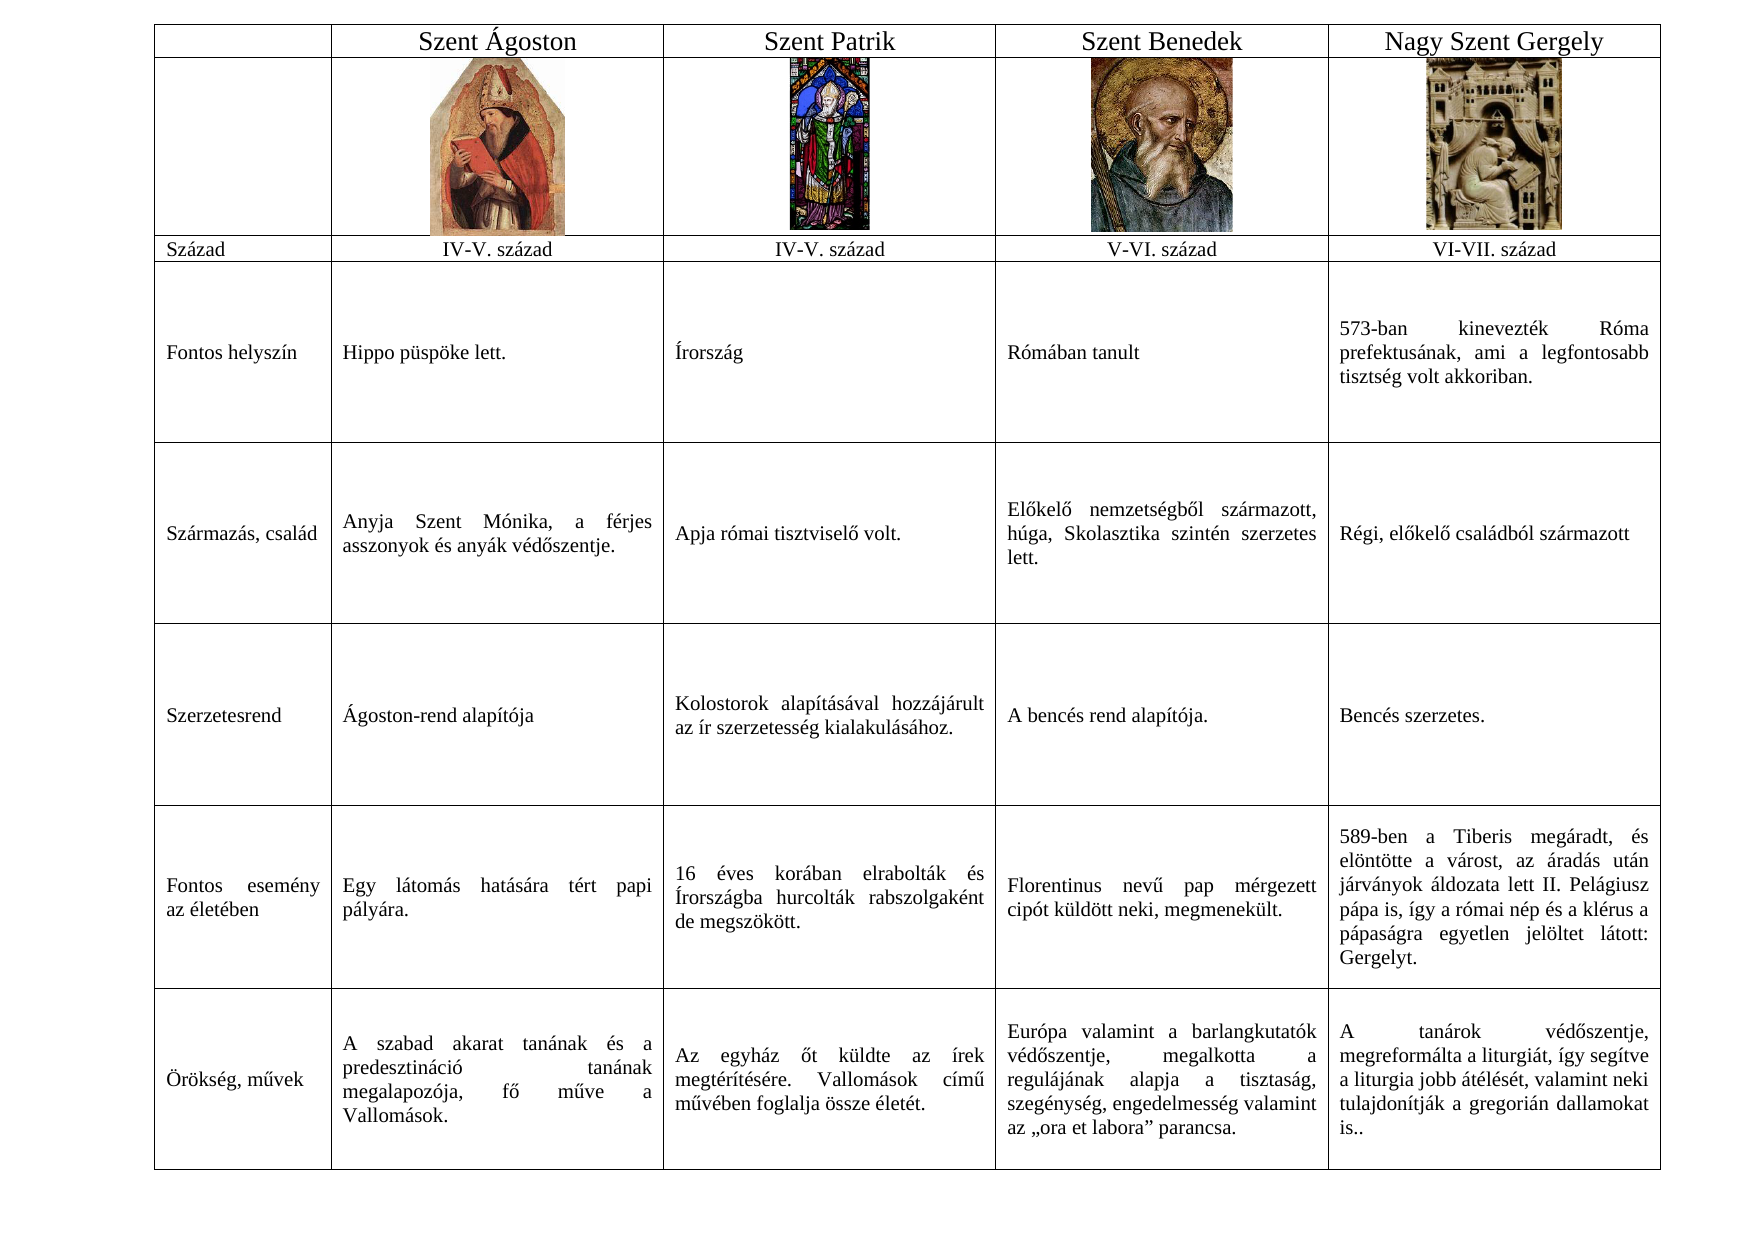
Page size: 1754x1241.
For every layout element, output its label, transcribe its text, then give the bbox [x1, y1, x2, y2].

table_cell Század [155, 236, 331, 261]
table_cell [664, 58, 995, 235]
table_cell 16 éves korában elrabolták és Írországba hurcolták rabszolgaként de megszökött. [664, 806, 995, 987]
table_cell [565, 58, 663, 235]
table_cell Ágoston-rend alapítója [332, 624, 663, 804]
table_cell Régi, előkelő családból származott [1329, 443, 1660, 623]
table_cell Apja római tisztviselő volt. [664, 443, 995, 623]
table_cell A szabad akarat tanának és a predesztináció tanának megalapozója, fő műve a Vallomások. [332, 989, 663, 1169]
picture [789, 58, 870, 230]
table_cell V-VI. század [996, 236, 1328, 261]
table_cell Írország [664, 262, 995, 442]
table_cell Örökség, művek [155, 989, 331, 1169]
table_cell Kolostorok alapításával hozzájárult az ír szerzetesség kialakulásához. [664, 624, 995, 804]
table_cell Fontos helyszín [155, 262, 331, 442]
table_cell Egy látomás hatására tért papi pályára. [332, 806, 663, 987]
table_cell A tanárok védőszentje, megreformálta a liturgiát, így segítve a liturgia jobb átélését, valamint neki tulajdonítják a gregorián dallamokat is.. [1329, 989, 1660, 1169]
table_cell 573-ban kinevezték Róma prefektusának, ami a legfontosabb tisztség volt akkoriban. [1329, 262, 1660, 442]
table_cell [155, 58, 331, 235]
table_cell VI-VII. század [1329, 236, 1660, 261]
table_cell Rómában tanult [996, 262, 1328, 442]
table_cell A bencés rend alapítója. [996, 624, 1328, 804]
table_cell Származás, család [155, 443, 331, 623]
table_cell Szerzetesrend [155, 624, 331, 804]
table_cell Az egyház őt küldte az írek megtérítésére. Vallomások című művében foglalja össze életét. [664, 989, 995, 1169]
table_cell Előkelő nemzetségből származott, húga, Skolasztika szintén szerzetes lett. [996, 443, 1328, 623]
table_cell IV-V. század [332, 236, 663, 261]
table_cell [996, 58, 1328, 235]
table_header Szent Patrik [664, 25, 995, 57]
table_cell Hippo püspöke lett. [332, 262, 663, 442]
table_cell Bencés szerzetes. [1329, 624, 1660, 804]
table_cell Anyja Szent Mónika, a férjes asszonyok és anyák védőszentje. [332, 443, 663, 623]
table_cell Fontos esemény az életében [155, 806, 331, 987]
table_header Nagy Szent Gergely [1329, 25, 1660, 57]
table_cell Európa valamint a barlangkutatók védőszentje, megalkotta a regulájának alapja a tisztaság, szegénység, engedelmesség valamint az „ora et labora” parancsa. [996, 989, 1328, 1169]
table_cell Florentinus nevű pap mérgezett cipót küldött neki, megmenekült. [996, 806, 1328, 987]
table_cell [332, 58, 430, 235]
table_cell [1329, 58, 1660, 235]
table_header [155, 25, 331, 57]
table_header Szent Ágoston [332, 25, 663, 57]
table_cell 589-ben a Tiberis megáradt, és elöntötte a várost, az áradás után járványok áldozata lett II. Pelágiusz pápa is, így a római nép és a klérus a pápaságra egyetlen jelöltet látott: Gergelyt. [1329, 806, 1660, 987]
table_cell IV-V. század [664, 236, 995, 261]
table_header Szent Benedek [996, 25, 1328, 57]
